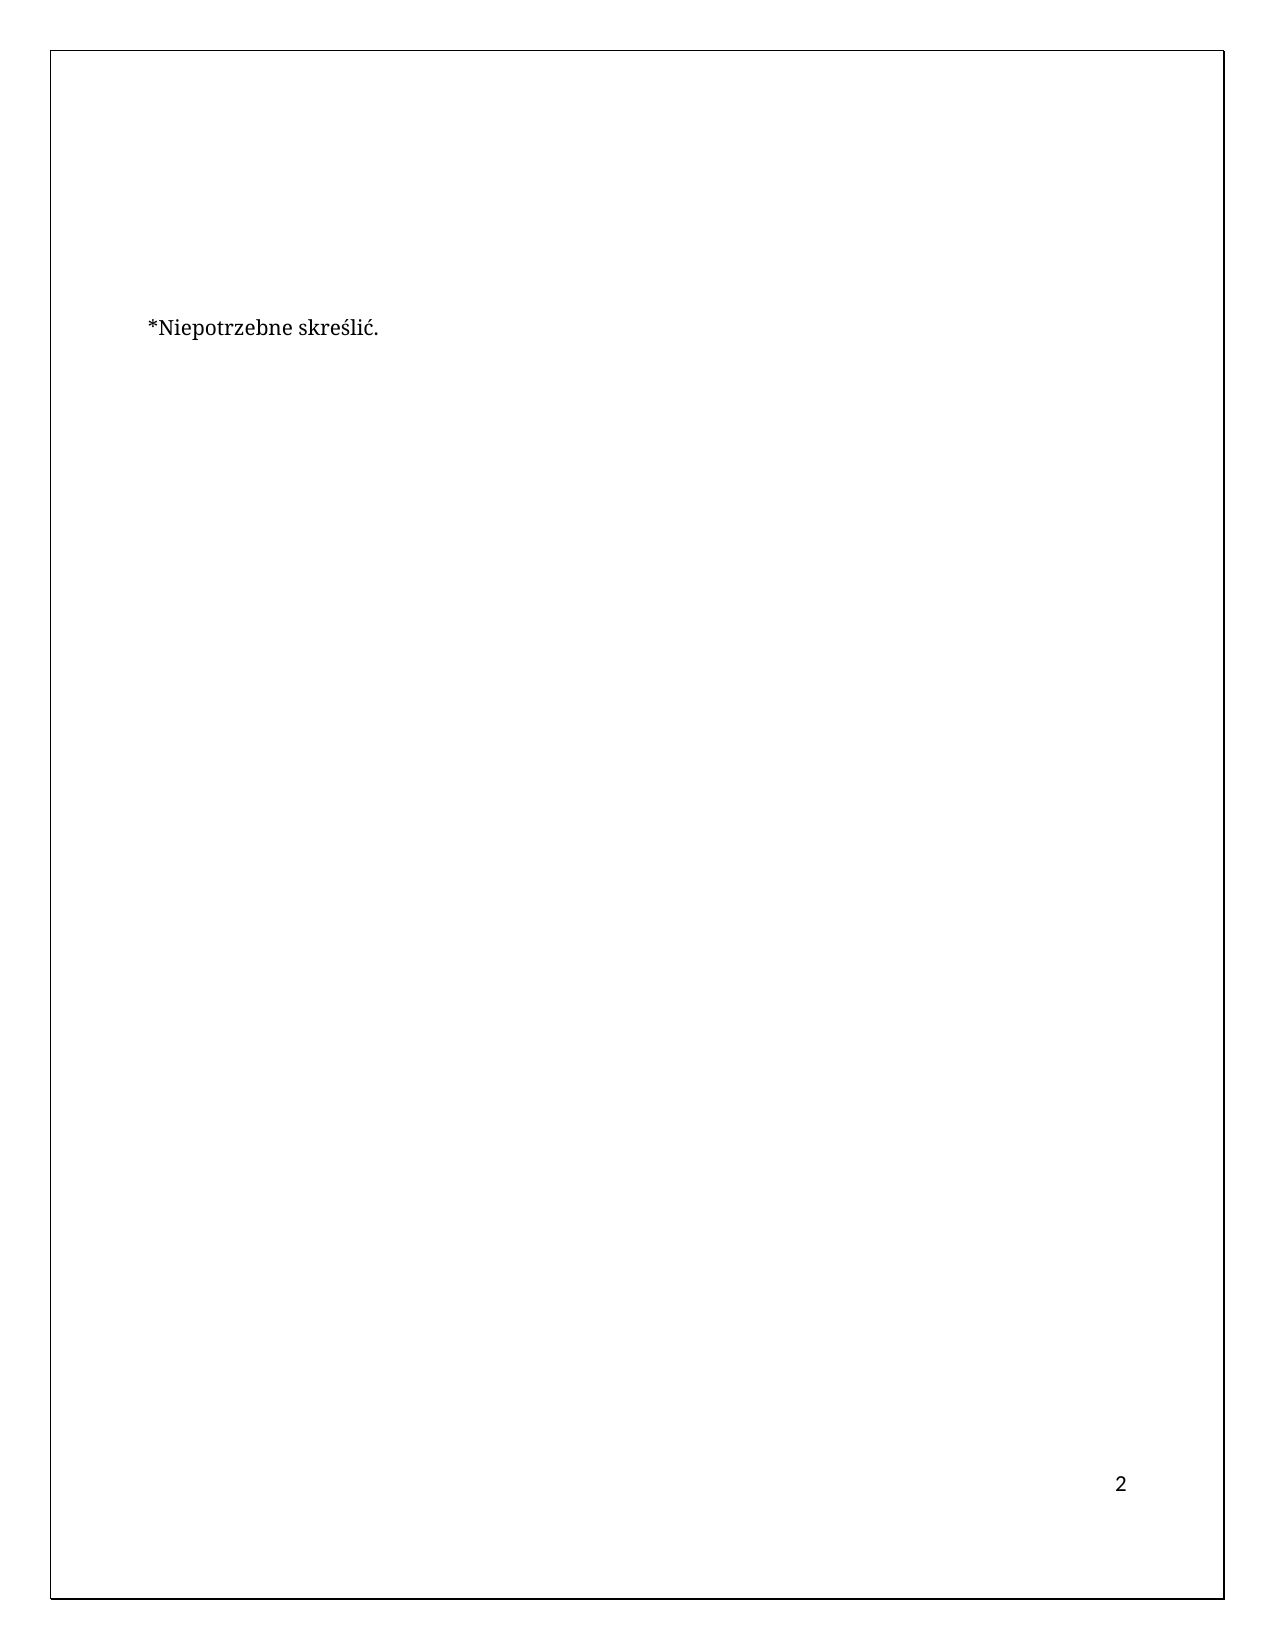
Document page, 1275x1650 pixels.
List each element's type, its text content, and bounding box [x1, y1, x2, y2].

list *Niepotrzebne skreślić. [148, 313, 1126, 341]
